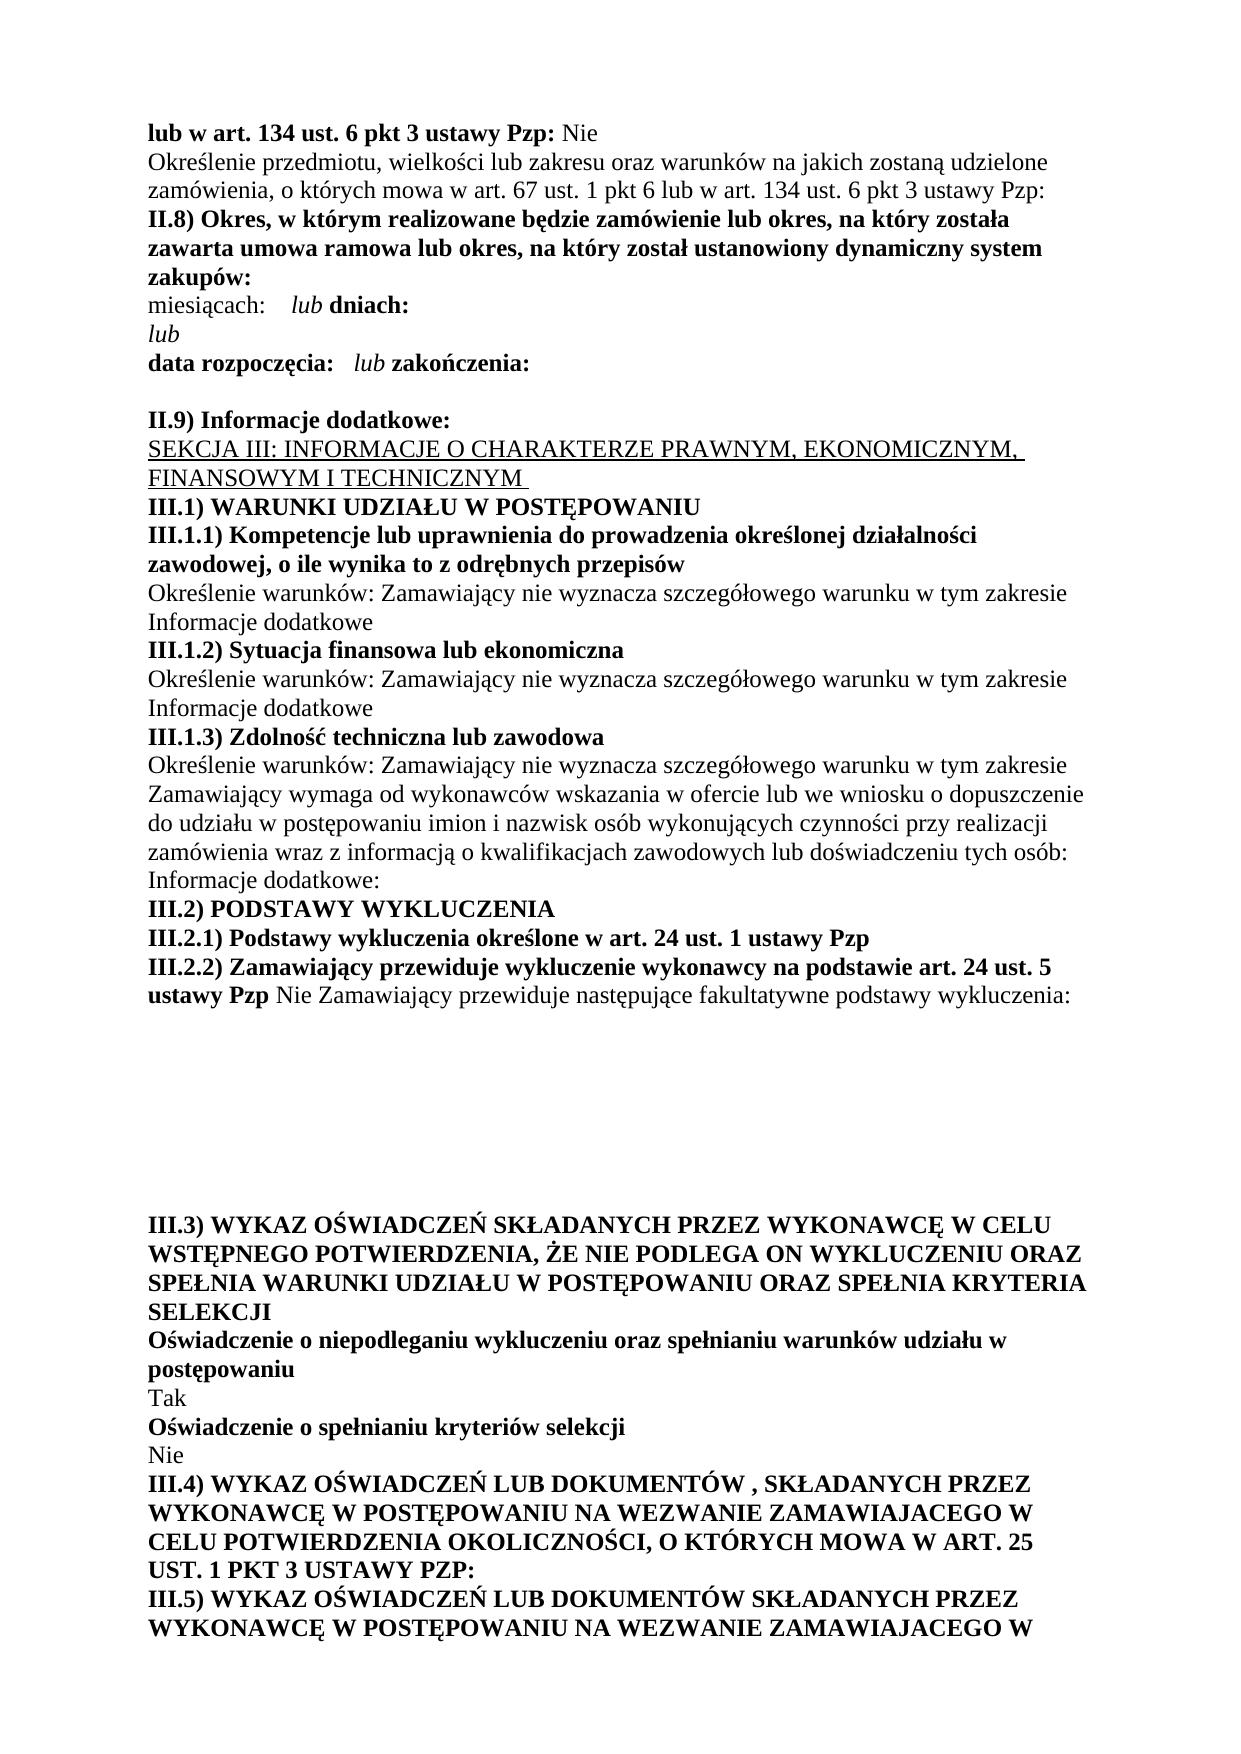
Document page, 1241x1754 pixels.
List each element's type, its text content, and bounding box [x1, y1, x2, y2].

text Oświadczenie o niepodleganiu wykluczeniu oraz spełnianiu warunków udziału w postępowaniu Tak Oświadczenie o spełnianiu kryteriów selekcji Nie [148, 1326, 1092, 1469]
text SEKCJA III: INFORMACJE O CHARAKTERZE PRAWNYM, EKONOMICZNYM, FINANSOWYM I TECHNICZNYM [148, 434, 1092, 492]
text III.2) PODSTAWY WYKLUCZENIA [148, 894, 1092, 923]
text III.3) WYKAZ OŚWIADCZEŃ SKŁADANYCH PRZEZ WYKONAWCĘ W CELU WSTĘPNEGO POTWIERDZENIA, ŻE NIE PODLEGA ON WYKLUCZENIU ORAZ SPEŁNIA WARUNKI UDZIAŁU W POSTĘPOWANIU ORAZ SPEŁNIA KRYTERIA SELEKCJI [148, 1211, 1092, 1326]
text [148, 118, 1092, 434]
text III.1.1) Kompetencje lub uprawnienia do prowadzenia określonej działalności zawodowej, o ile wynika to z odrębnych przepisów Określenie warunków: Zamawiający nie wyznacza szczegółowego warunku w tym zakresie Informacje dodatkowe III.1.2) Sytuacja finansowa lub ekonomiczna Określenie warunków: Zamawiający nie wyznacza szczegółowego warunku w tym zakresie Informacje dodatkowe III.1.3) Zdolność techniczna lub zawodowa Określenie warunków: Zamawiający nie wyznacza szczegółowego warunku w tym zakresie Zamawiający wymaga od wykonawców wskazania w ofercie lub we wniosku o dopuszczenie do udziału w postępowaniu imion i nazwisk osób wykonujących czynności przy realizacji zamówienia wraz z informacją o kwalifikacjach zawodowych lub doświadczeniu tych osób: Informacje dodatkowe: [148, 521, 1092, 894]
text III.1) WARUNKI UDZIAŁU W POSTĘPOWANIU [148, 492, 1092, 521]
text III.2.1) Podstawy wykluczenia określone w art. 24 ust. 1 ustawy Pzp III.2.2) Zamawiający przewiduje wykluczenie wykonawcy na podstawie art. 24 ust. 5 ustawy Pzp Nie Zamawiający przewiduje następujące fakultatywne podstawy wykluczenia: [148, 923, 1092, 1211]
text III.4) WYKAZ OŚWIADCZEŃ LUB DOKUMENTÓW , SKŁADANYCH PRZEZ WYKONAWCĘ W POSTĘPOWANIU NA WEZWANIE ZAMAWIAJACEGO W CELU POTWIERDZENIA OKOLICZNOŚCI, O KTÓRYCH MOWA W ART. 25 UST. 1 PKT 3 USTAWY PZP: [148, 1469, 1092, 1584]
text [148, 1584, 1092, 1642]
